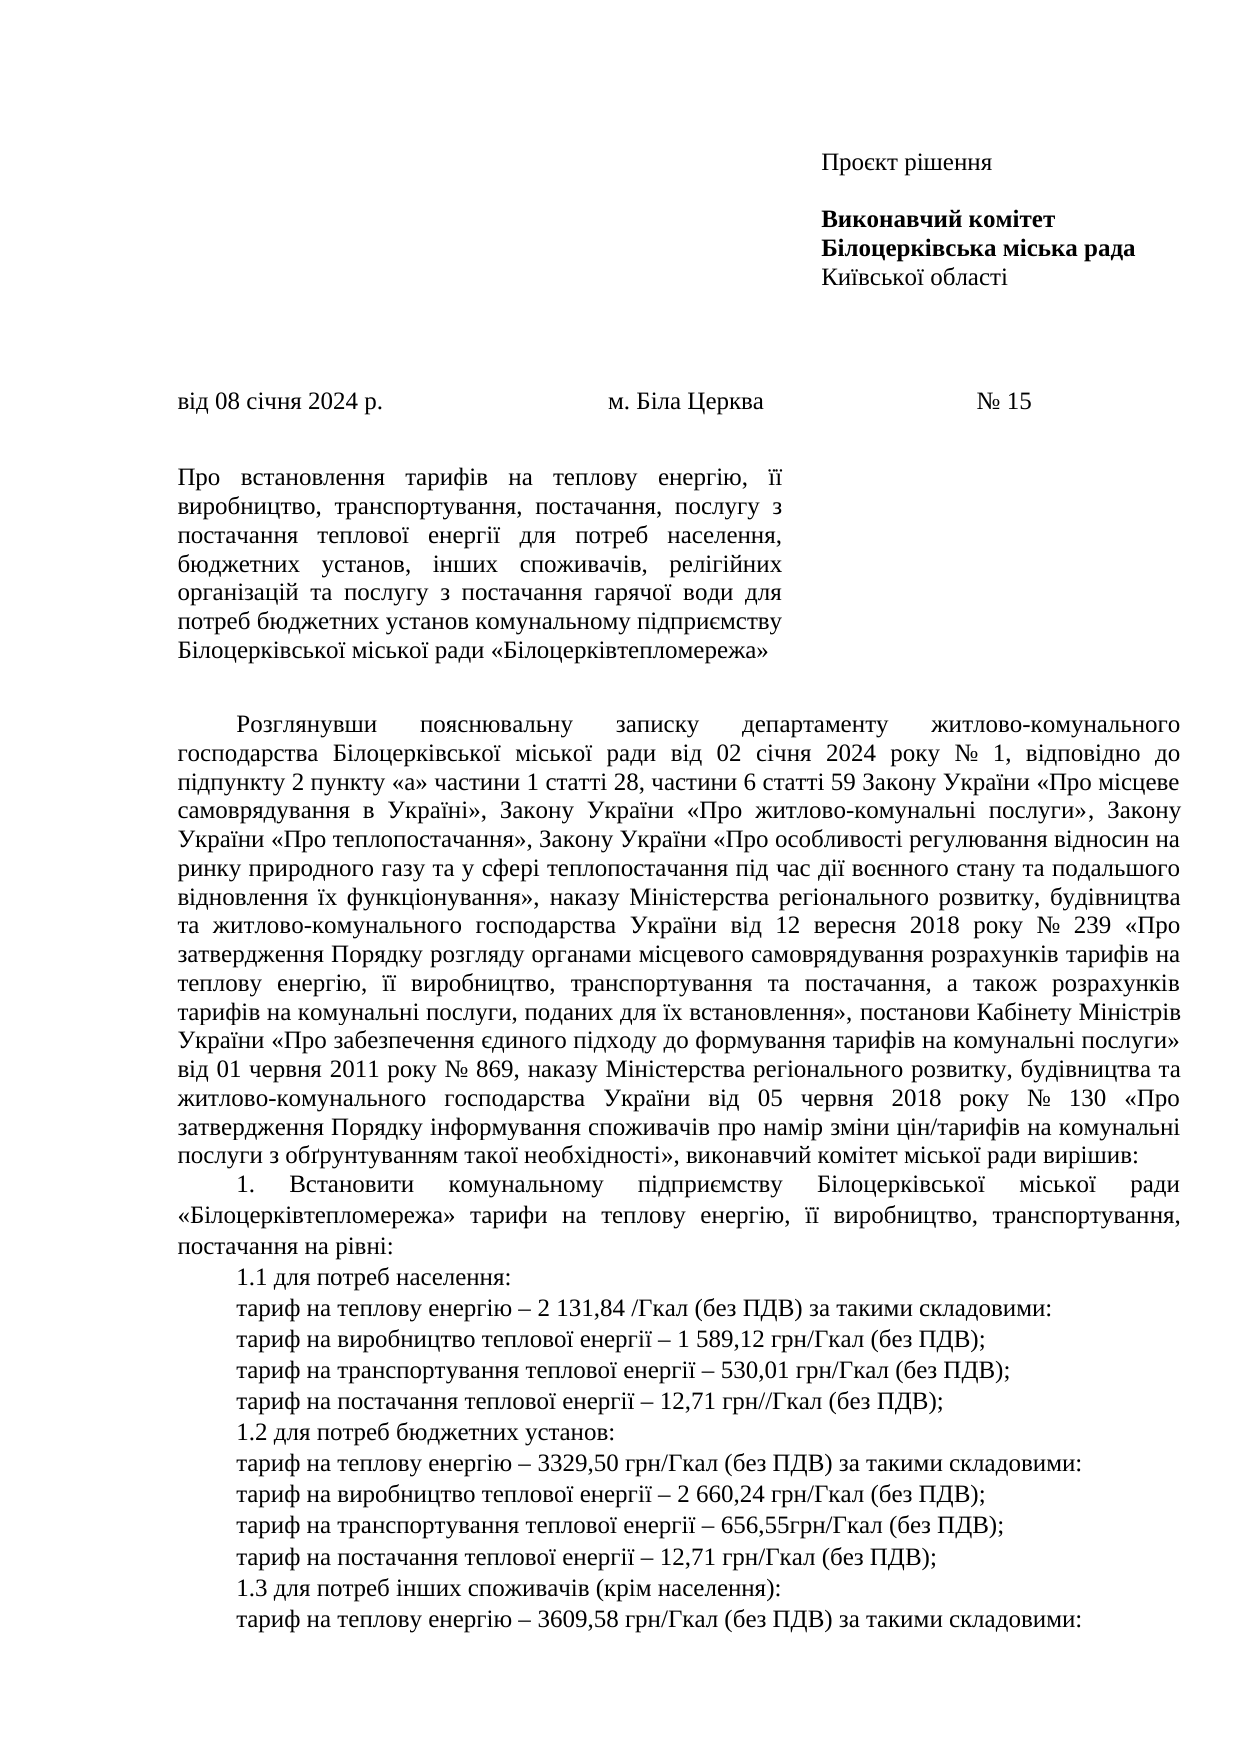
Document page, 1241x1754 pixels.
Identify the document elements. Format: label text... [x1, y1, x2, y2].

text Розглянувши пояснювальну записку департаменту житлово-комунального господарства Білоцерківської міської ради від 02 січня 2024 року № 1, відповідно до підпункту 2 пункту «а» частини 1 статті 28, частини 6 статті 59 Закону України «Про місцеве самоврядування в Україні», Закону України «Про житлово-комунальні послуги», Закону України «Про теплопостачання», Закону України «Про особливості регулювання відносин на ринку природного газу та у сфері теплопостачання під час дії воєнного стану та подальшого відновлення їх функціонування», наказу Міністерства регіонального розвитку, будівництва та житлово-комунального господарства України від 12 вересня 2018 року № 239 «Про затвердження Порядку розгляду органами місцевого самоврядування розрахунків тарифів на теплову енергію, її виробництво, транспортування та постачання, а також розрахунків тарифів на комунальні послуги, поданих для їх встановлення», постанови Кабінету Міністрів України «Про забезпечення єдиного підходу до формування тарифів на комунальні послуги» від 01 червня 2011 року № 869, наказу Міністерства регіонального розвитку, будівництва та житлово-комунального господарства України від 05 червня 2018 року № 130 «Про затвердження Порядку інформування споживачів про намір зміни цін/тарифів на комунальні послуги з обґрунтуванням такої необхідності», виконавчий комітет міської ради вирішив: [177, 709, 1181, 939]
text тариф на теплову енергію – 3329,50 грн/Гкал (без ПДВ) за такими складовими: [177, 1448, 1166, 1477]
text тариф на транспортування теплової енергії – 530,01 грн/Гкал (без ПДВ); [177, 1355, 1166, 1384]
text тариф на виробництво теплової енергії – 1 589,12 грн/Гкал (без ПДВ); [177, 1324, 1166, 1353]
text тариф на постачання теплової енергії – 12,71 грн/Гкал (без ПДВ); [177, 1542, 1166, 1570]
text тариф на теплову енергію – 3609,58 грн/Гкал (без ПДВ) за такими складовими: [177, 1604, 1166, 1632]
text тариф на виробництво теплової енергії – 2 660,24 грн/Гкал (без ПДВ); [177, 1479, 1166, 1508]
text від 08 січня 2024 р. м. Біла Церква № 15 [177, 386, 1181, 415]
text Виконавчий комітет [177, 204, 1181, 233]
text Проєкт рішення [177, 147, 1181, 176]
text Розглянувши пояснювальну записку департаменту житлово-комунального господарства Білоцерківської міської ради від 02 січня 2024 року № 1, відповідно до підпункту 2 пункту «а» частини 1 статті 28, частини 6 статті 59 Закону України «Про місцеве самоврядування в Україні», Закону України «Про житлово-комунальні послуги», Закону України «Про теплопостачання», Закону України «Про особливості регулювання відносин на ринку природного газу та у сфері теплопостачання під час дії воєнного стану та подальшого відновлення їх функціонування», наказу Міністерства регіонального розвитку, будівництва та житлово-комунального господарства України від 12 вересня 2018 року № 239 «Про затвердження Порядку розгляду органами місцевого самоврядування розрахунків тарифів на теплову енергію, її виробництво, транспортування та постачання, а також розрахунків тарифів на комунальні послуги, поданих для їх встановлення», постанови Кабінету Міністрів України «Про забезпечення єдиного підходу до формування тарифів на комунальні послуги» від 01 червня 2011 року № 869, наказу Міністерства регіонального розвитку, будівництва та житлово-комунального господарства України від 05 червня 2018 року № 130 «Про затвердження Порядку інформування споживачів про намір зміни цін/тарифів на комунальні послуги з обґрунтуванням такої необхідності», виконавчий комітет міської ради вирішив: [177, 1054, 1181, 1169]
text 1.3 для потреб інших споживачів (крім населення): [177, 1573, 1166, 1601]
text 1.2 для потреб бюджетних установ: [177, 1417, 1166, 1446]
text Білоцерківська міська рада [177, 233, 1181, 262]
text 1.1 для потреб населення: [177, 1262, 1166, 1291]
list 1. Встановити комунальному підприємству Білоцерківської міської ради «Білоцерківтепломережа» тарифи на теплову енергію, її виробництво, транспортування, постачання на рівні: [177, 1169, 1181, 1260]
text Київської області [177, 262, 1181, 291]
text тариф на теплову енергію – 2 131,84 /Гкал (без ПДВ) за такими складовими: [177, 1293, 1166, 1322]
text тариф на транспортування теплової енергії – 656,55грн/Гкал (без ПДВ); [177, 1511, 1166, 1539]
text тариф на постачання теплової енергії – 12,71 грн//Гкал (без ПДВ); [177, 1386, 1166, 1415]
text Про встановлення тарифів на теплову енергію, її виробництво, транспортування, постачання, послугу з постачання теплової енергії для потреб населення, бюджетних установ, інших споживачів, релігійних організацій та послугу з постачання гарячої води для потреб бюджетних установ комунальному підприємству Білоцерківської міської ради «Білоцерківтепломережа» [177, 462, 783, 664]
